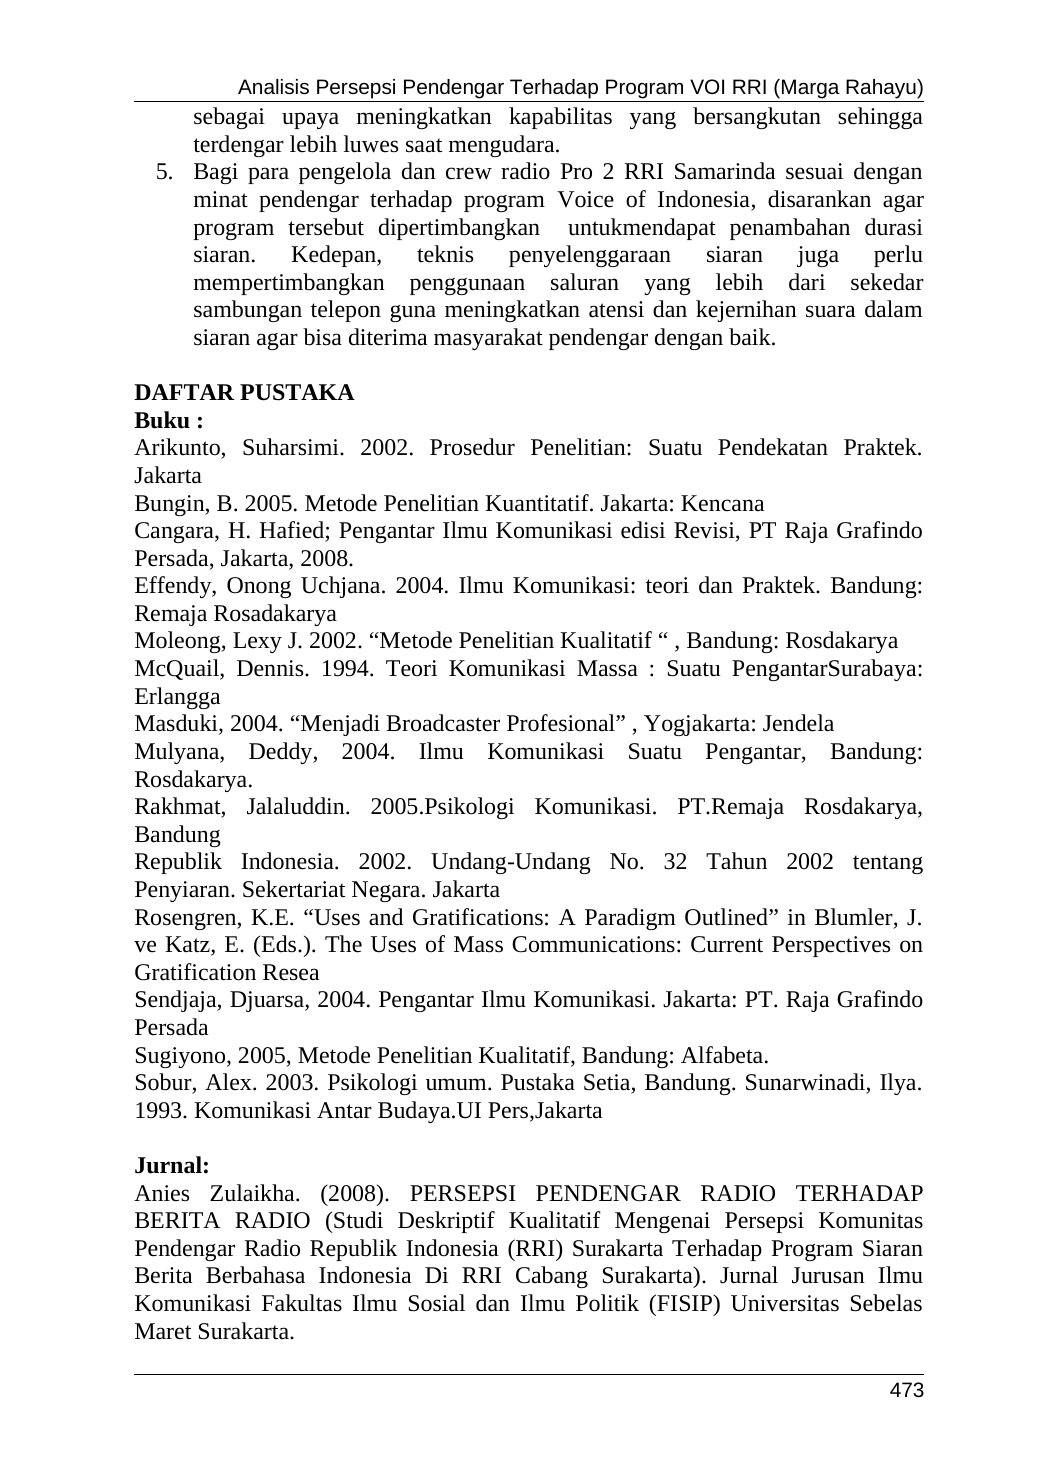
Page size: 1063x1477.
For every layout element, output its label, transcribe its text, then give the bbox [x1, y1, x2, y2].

text McQuail, Dennis. 1994. Teori Komunikasi Massa : Suatu PengantarSurabaya: Erlangga [134, 654, 924, 709]
text Cangara, H. Hafied; Pengantar Ilmu Komunikasi edisi Revisi, PT Raja Grafindo Persada, Jakarta, 2008. [134, 516, 924, 571]
text Sendjaja, Djuarsa, 2004. Pengantar Ilmu Komunikasi. Jakarta: PT. Raja Grafindo Persada [134, 985, 924, 1041]
text DAFTAR PUSTAKA [134, 378, 924, 406]
text Anies Zulaikha. (2008). PERSEPSI PENDENGAR RADIO TERHADAP BERITA RADIO (Studi Deskriptif Kualitatif Mengenai Persepsi Komunitas Pendengar Radio Republik Indonesia (RRI) Surakarta Terhadap Program Siaran Berita Berbahasa Indonesia Di RRI Cabang Surakarta). Jurnal Jurusan Ilmu Komunikasi Fakultas Ilmu Sosial dan Ilmu Politik (FISIP) Universitas Sebelas Maret Surakarta. [134, 1179, 924, 1344]
text Rosengren, K.E. “Uses and Gratifications: A Paradigm Outlined” in Blumler, J. ve Katz, E. (Eds.). The Uses of Mass Communications: Current Perspectives on Gratification Resea [134, 903, 924, 985]
text Sugiyono, 2005, Metode Penelitian Kualitatif, Bandung: Alfabeta. [134, 1041, 924, 1068]
text Mulyana, Deddy, 2004. Ilmu Komunikasi Suatu Pengantar, Bandung: Rosdakarya. [134, 737, 924, 792]
text Jurnal: [134, 1151, 924, 1179]
text Masduki, 2004. “Menjadi Broadcaster Profesional” , Yogjakarta: Jendela [134, 709, 924, 737]
text Republik Indonesia. 2002. Undang-Undang No. 32 Tahun 2002 tentang Penyiaran. Sekertariat Negara. Jakarta [134, 847, 924, 903]
text Moleong, Lexy J. 2002. “Metode Penelitian Kualitatif “ , Bandung: Rosdakarya [134, 627, 924, 654]
text Sobur, Alex. 2003. Psikologi umum. Pustaka Setia, Bandung. Sunarwinadi, Ilya. 1993. Komunikasi Antar Budaya.UI Pers,Jakarta [134, 1068, 924, 1123]
text Rakhmat, Jalaluddin. 2005.Psikologi Komunikasi. PT.Remaja Rosdakarya, Bandung [134, 792, 924, 847]
list Bagi para pengelola dan crew radio Pro 2 RRI Samarinda sesuai dengan minat pendengar terhadap program Voice of Indonesia, disarankan agar program tersebut dipertimbangkan untukmendapat penambahan durasi siaran. Kedepan, teknis penyelenggaraan siaran juga perlu mempertimbangkan penggunaan saluran yang lebih dari sekedar sambungan telepon guna meningkatkan atensi dan kejernihan suara dalam siaran agar bisa diterima masyarakat pendengar dengan baik. [156, 157, 924, 351]
text Bungin, B. 2005. Metode Penelitian Kuantitatif. Jakarta: Kencana [134, 488, 924, 516]
text Effendy, Onong Uchjana. 2004. Ilmu Komunikasi: teori dan Praktek. Bandung: Remaja Rosadakarya [134, 571, 924, 627]
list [156, 102, 924, 157]
text Buku : [134, 406, 924, 433]
text Arikunto, Suharsimi. 2002. Prosedur Penelitian: Suatu Pendekatan Praktek. Jakarta [134, 433, 924, 488]
